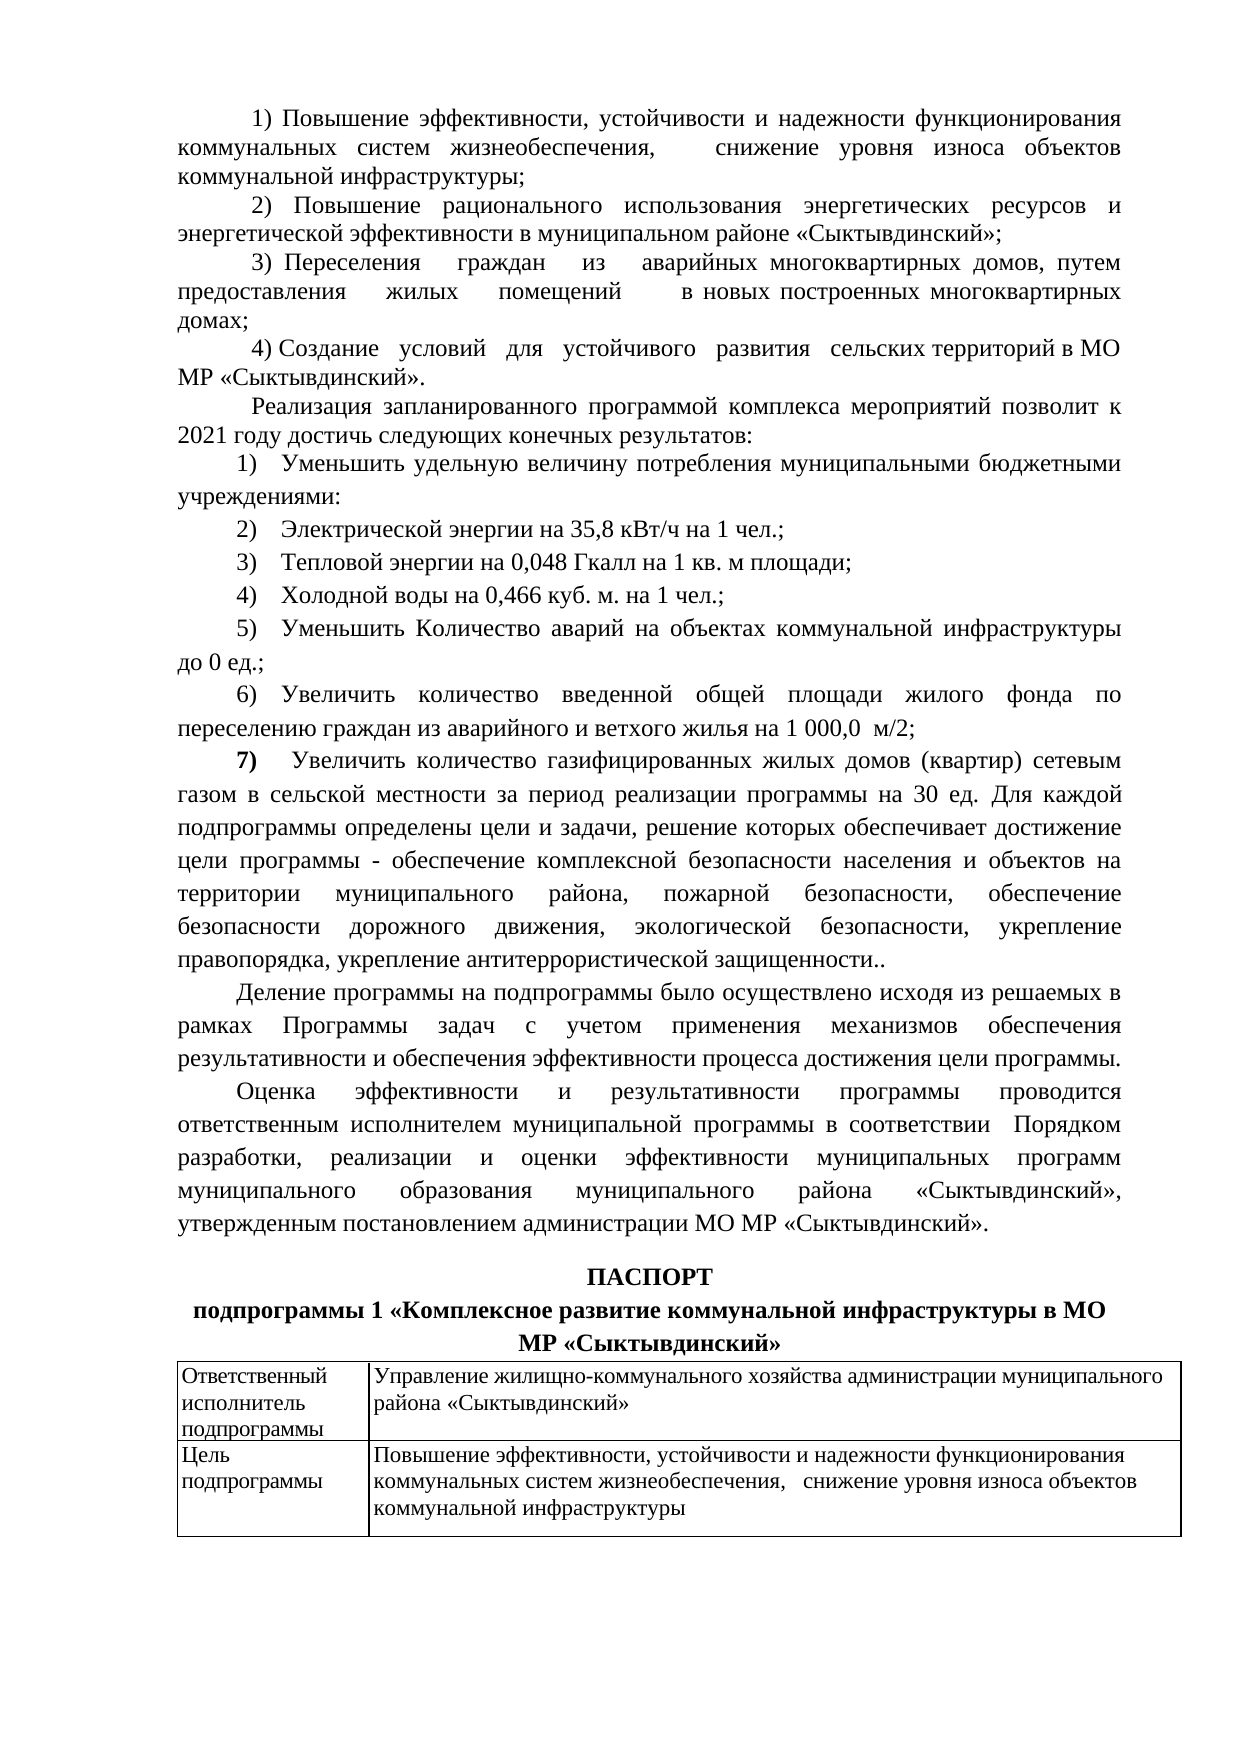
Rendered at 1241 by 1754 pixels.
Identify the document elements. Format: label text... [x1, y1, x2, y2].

text Оценка эффективности и результативности программы проводится ответственным исполнителем муниципальной программы в соответствии Порядком разработки, реализации и оценки эффективности муниципальных программ муниципального образования муниципального района «Сыктывдинский», утвержденным постановлением администрации МО МР «Сыктывдинский». [177, 1076, 1122, 1237]
text 1) Повышение эффективности, устойчивости и надежности функционирования коммунальных систем жизнеобеспечения, снижение уровня износа объектов коммунальной инфраструктуры; [177, 103, 1122, 190]
list Электрической энергии на 35,8 кВт/ч на 1 чел.; [177, 514, 1122, 543]
list Уменьшить Количество аварий на объектах коммунальной инфраструктуры до 0 ед.; [177, 613, 1122, 675]
text 3) Переселения граждан из аварийных многоквартирных домов, путем предоставления жилых помещений в новых построенных многоквартирных домах; [177, 247, 1122, 333]
table_cell Цель подпрограммы [178, 1441, 368, 1536]
table_header Управление жилищно-коммунального хозяйства администрации муниципального района «Сыктывдинский» [370, 1362, 1180, 1439]
table_cell Повышение эффективности, устойчивости и надежности функционирования коммунальных систем жизнеобеспечения, снижение уровня износа объектов коммунальной инфраструктуры [370, 1441, 1180, 1536]
list Тепловой энергии на 0,048 Гкалл на 1 кв. м площади; [177, 547, 1122, 576]
text 2) Повышение рационального использования энергетических ресурсов и энергетической эффективности в муниципальном районе «Сыктывдинский»; [177, 190, 1122, 247]
text 4) Создание условий для устойчивого развития сельских территорий в МО МР «Сыктывдинский». [177, 333, 1122, 391]
text ПАСПОРТ [177, 1262, 1122, 1291]
list Холодной воды на 0,466 куб. м. на 1 чел.; [177, 581, 1122, 609]
text подпрограммы 1 «Комплексное развитие коммунальной инфраструктуры в МО МР «Сыктывдинский» [177, 1295, 1122, 1357]
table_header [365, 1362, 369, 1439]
list Увеличить количество газифицированных жилых домов (квартир) сетевым газом в сельской местности за период реализации программы на 30 ед. Для каждой подпрограммы определены цели и задачи, решение которых обеспечивает достижение цели программы - обеспечение комплексной безопасности населения и объектов на территории муниципального района, пожарной безопасности, обеспечение безопасности дорожного движения, экологической безопасности, укрепление правопорядка, укрепление антитеррористической защищенности.. [177, 746, 1122, 972]
list Увеличить количество введенной общей площади жилого фонда по переселению граждан из аварийного и ветхого жилья на 1 000,0 м/2; [177, 679, 1122, 741]
list Уменьшить удельную величину потребления муниципальными бюджетными учреждениями: [177, 448, 1122, 510]
text Деление программы на подпрограммы было осуществлено исходя из решаемых в рамках Программы задач с учетом применения механизмов обеспечения результативности и обеспечения эффективности процесса достижения цели программы. [177, 977, 1122, 1072]
text Реализация запланированного программой комплекса мероприятий позволит к 2021 году достичь следующих конечных результатов: [177, 391, 1122, 448]
